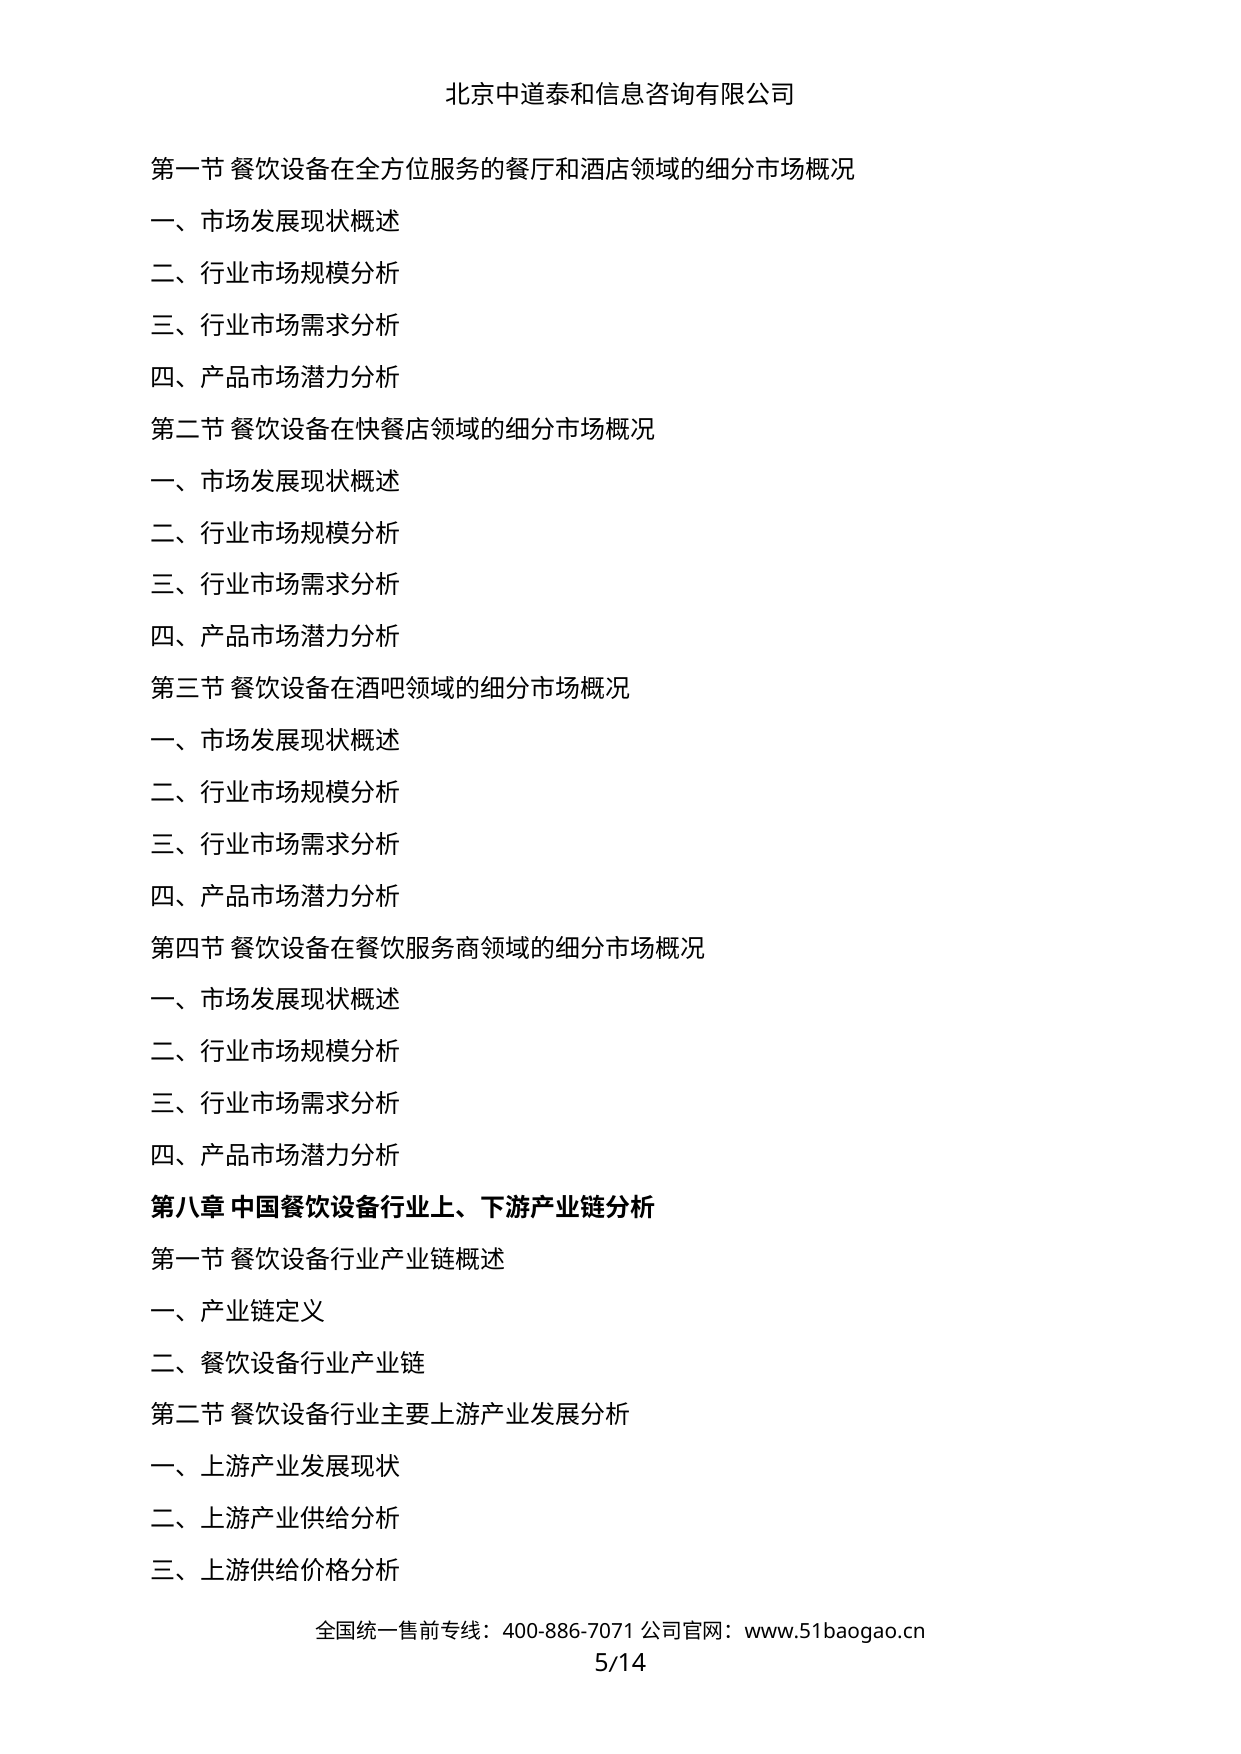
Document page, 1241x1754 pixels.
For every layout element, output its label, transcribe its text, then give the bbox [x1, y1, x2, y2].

text 一、市场发展现状概述 [150, 461, 1090, 497]
text 一、市场发展现状概述 [150, 980, 1090, 1016]
text 三、上游供给价格分析 [150, 1551, 1090, 1587]
text 四、产品市场潜力分析 [150, 357, 1090, 394]
text 一、上游产业发展现状 [150, 1447, 1090, 1483]
text 二、上游产业供给分析 [150, 1499, 1090, 1535]
text 第八章 中国餐饮设备行业上、下游产业链分析 [150, 1187, 1090, 1224]
text 第一节 餐饮设备行业产业链概述 [150, 1239, 1090, 1276]
text 二、行业市场规模分析 [150, 772, 1090, 809]
text 二、餐饮设备行业产业链 [150, 1343, 1090, 1379]
text 四、产品市场潜力分析 [150, 617, 1090, 653]
text 三、行业市场需求分析 [150, 306, 1090, 342]
text 一、市场发展现状概述 [150, 721, 1090, 757]
text 二、行业市场规模分析 [150, 513, 1090, 549]
text 四、产品市场潜力分析 [150, 1136, 1090, 1172]
text 二、行业市场规模分析 [150, 254, 1090, 290]
text 三、行业市场需求分析 [150, 1084, 1090, 1120]
text 第二节 餐饮设备行业主要上游产业发展分析 [150, 1395, 1090, 1431]
text 第三节 餐饮设备在酒吧领域的细分市场概况 [150, 669, 1090, 705]
text 二、行业市场规模分析 [150, 1032, 1090, 1068]
text 四、产品市场潜力分析 [150, 876, 1090, 912]
text 三、行业市场需求分析 [150, 565, 1090, 601]
text 一、市场发展现状概述 [150, 202, 1090, 238]
text 第二节 餐饮设备在快餐店领域的细分市场概况 [150, 409, 1090, 446]
text 第四节 餐饮设备在餐饮服务商领域的细分市场概况 [150, 928, 1090, 964]
text 第一节 餐饮设备在全方位服务的餐厅和酒店领域的细分市场概况 [150, 150, 1090, 186]
text 一、产业链定义 [150, 1291, 1090, 1327]
text 三、行业市场需求分析 [150, 824, 1090, 861]
